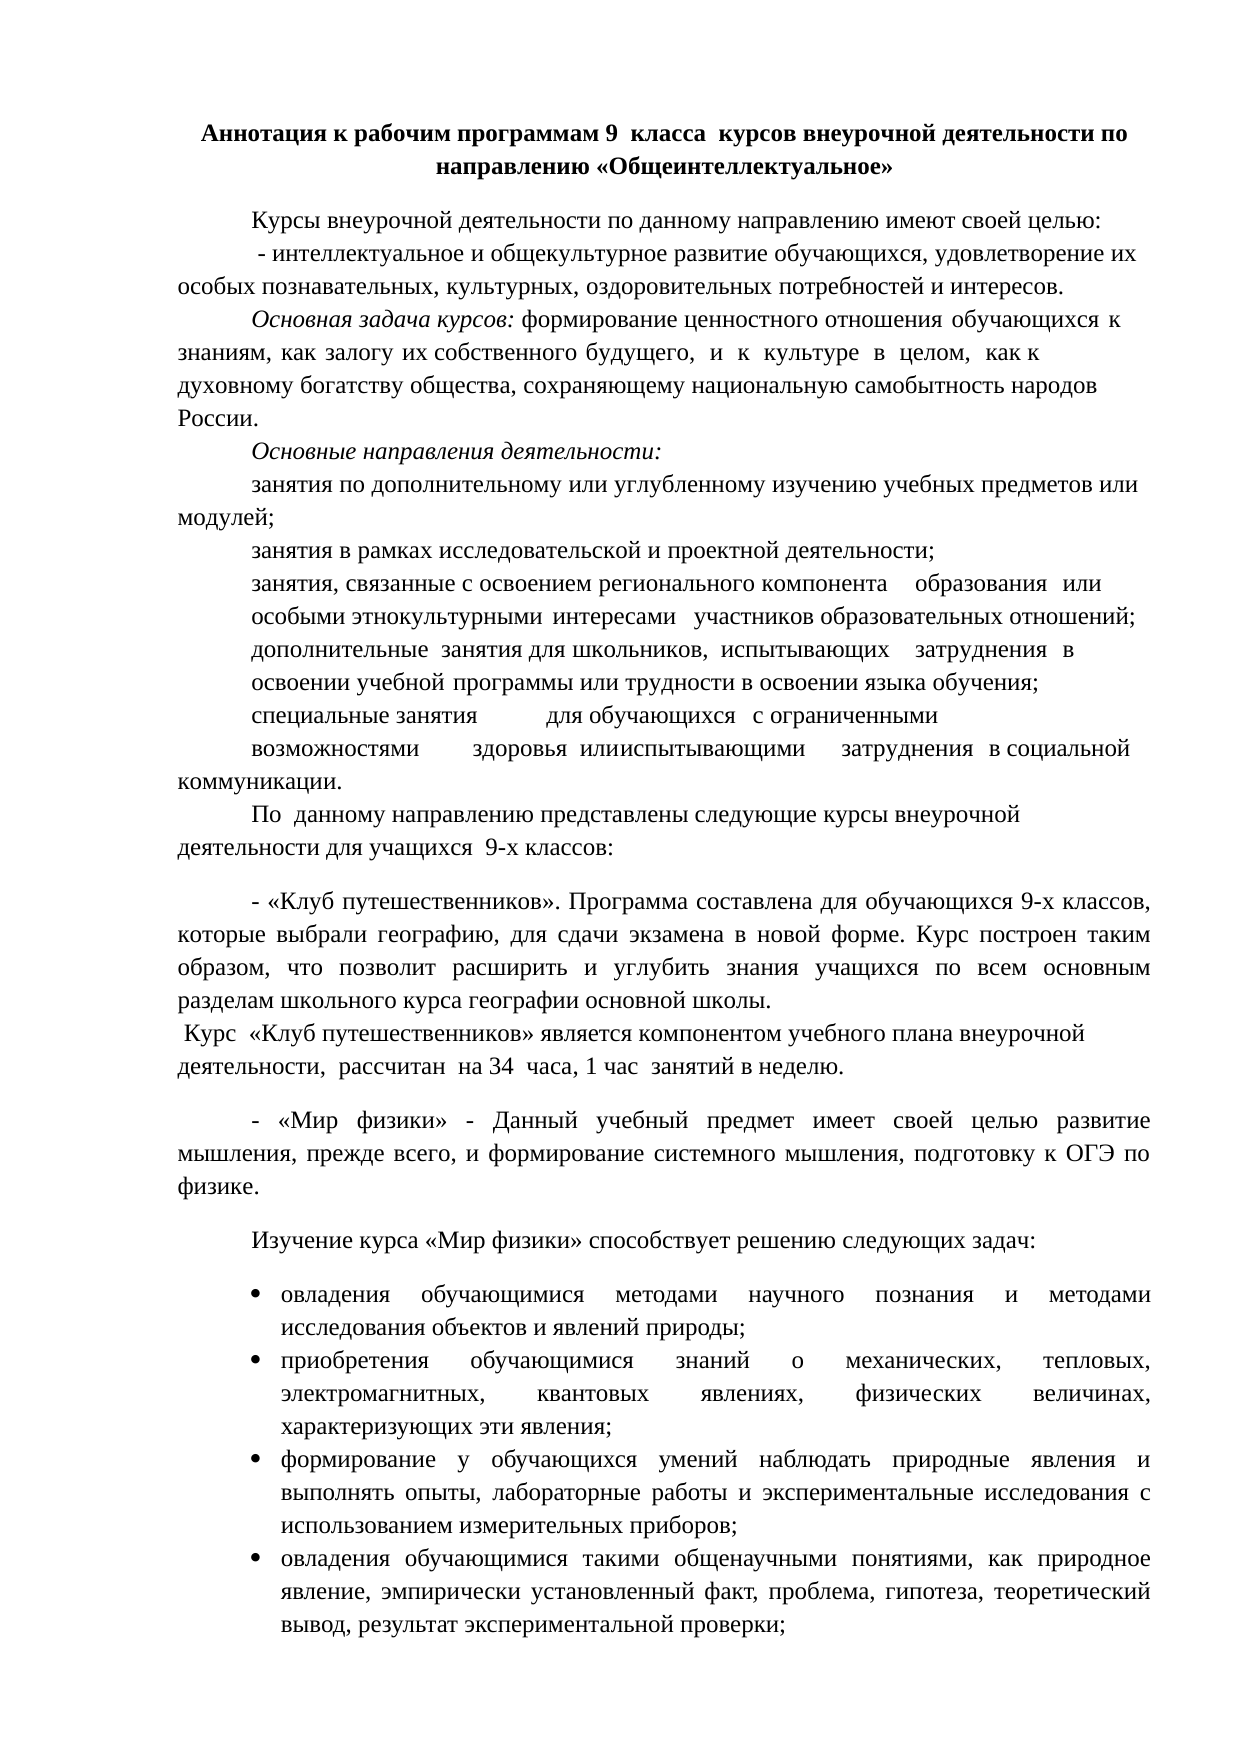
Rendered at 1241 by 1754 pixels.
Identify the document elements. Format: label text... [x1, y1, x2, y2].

text занятия, связанные с освоением регионального компонента образования или особыми этнокультурными интересами участников образовательных отношений; [177, 568, 1152, 630]
text Курс «Клуб путешественников» является компонентом учебного плана внеурочной деятельности, рассчитан на 34 часа, 1 час занятий в неделю. [177, 1018, 1152, 1080]
text занятия в рамках исследовательской и проектной деятельности; [177, 535, 1152, 564]
text Изучение курса «Мир физики» способствует решению следующих задач: [177, 1225, 1152, 1254]
text занятия по дополнительному или углубленному изучению учебных предметов или модулей; [177, 469, 1152, 531]
list овладения обучающимися методами научного познания и методами исследования объектов и явлений природы; [251, 1279, 1152, 1341]
list овладения обучающимися такими общенаучными понятиями, как природное явление, эмпирически установленный факт, проблема, гипотеза, теоретический вывод, результат экспериментальной проверки; [251, 1543, 1152, 1638]
text Аннотация к рабочим программам 9 класса курсов внеурочной деятельности по направлению «Общеинтеллектуальное» [177, 118, 1152, 180]
text - интеллектуальное и общекультурное развитие обучающихся, удовлетворение их особых познавательных, культурных, оздоровительных потребностей и интересов. [177, 238, 1152, 300]
text Курсы внеурочной деятельности по данному направлению имеют своей целью: [177, 205, 1152, 234]
text специальные занятия для обучающихся с ограниченными возможностями здоровья или испытывающими затруднения в социальной коммуникации. [177, 700, 1152, 795]
text Основные направления деятельности: [177, 436, 1152, 465]
list приобретения обучающимися знаний о механических, тепловых, электромагнитных, квантовых явлениях, физических величинах, характеризующих эти явления; [251, 1345, 1152, 1440]
text Основная задача курсов: формирование ценностного отношения обучающихся к знаниям, как залогу их собственного будущего, и к культуре в целом, как к духовному богатству общества, сохраняющему национальную самобытность народов России. [177, 304, 1152, 432]
text По данному направлению представлены следующие курсы внеурочной деятельности для учащихся 9-х классов: [177, 799, 1152, 861]
list формирование у обучающихся умений наблюдать природные явления и выполнять опыты, лабораторные работы и экспериментальные исследования с использованием измерительных приборов; [251, 1444, 1152, 1539]
text - «Клуб путешественников». Программа составлена для обучающихся 9-х классов, которые выбрали географию, для сдачи экзамена в новой форме. Курс построен таким образом, что позволит расширить и углубить знания учащихся по всем основным разделам школьного курса географии основной школы. [177, 886, 1152, 1014]
text - «Мир физики» - Данный учебный предмет имеет своей целью развитие мышления, прежде всего, и формирование системного мышления, подготовку к ОГЭ по физике. [177, 1105, 1152, 1200]
text дополнительные занятия для школьников, испытывающих затруднения в освоении учебной программы или трудности в освоении языка обучения; [177, 634, 1152, 696]
